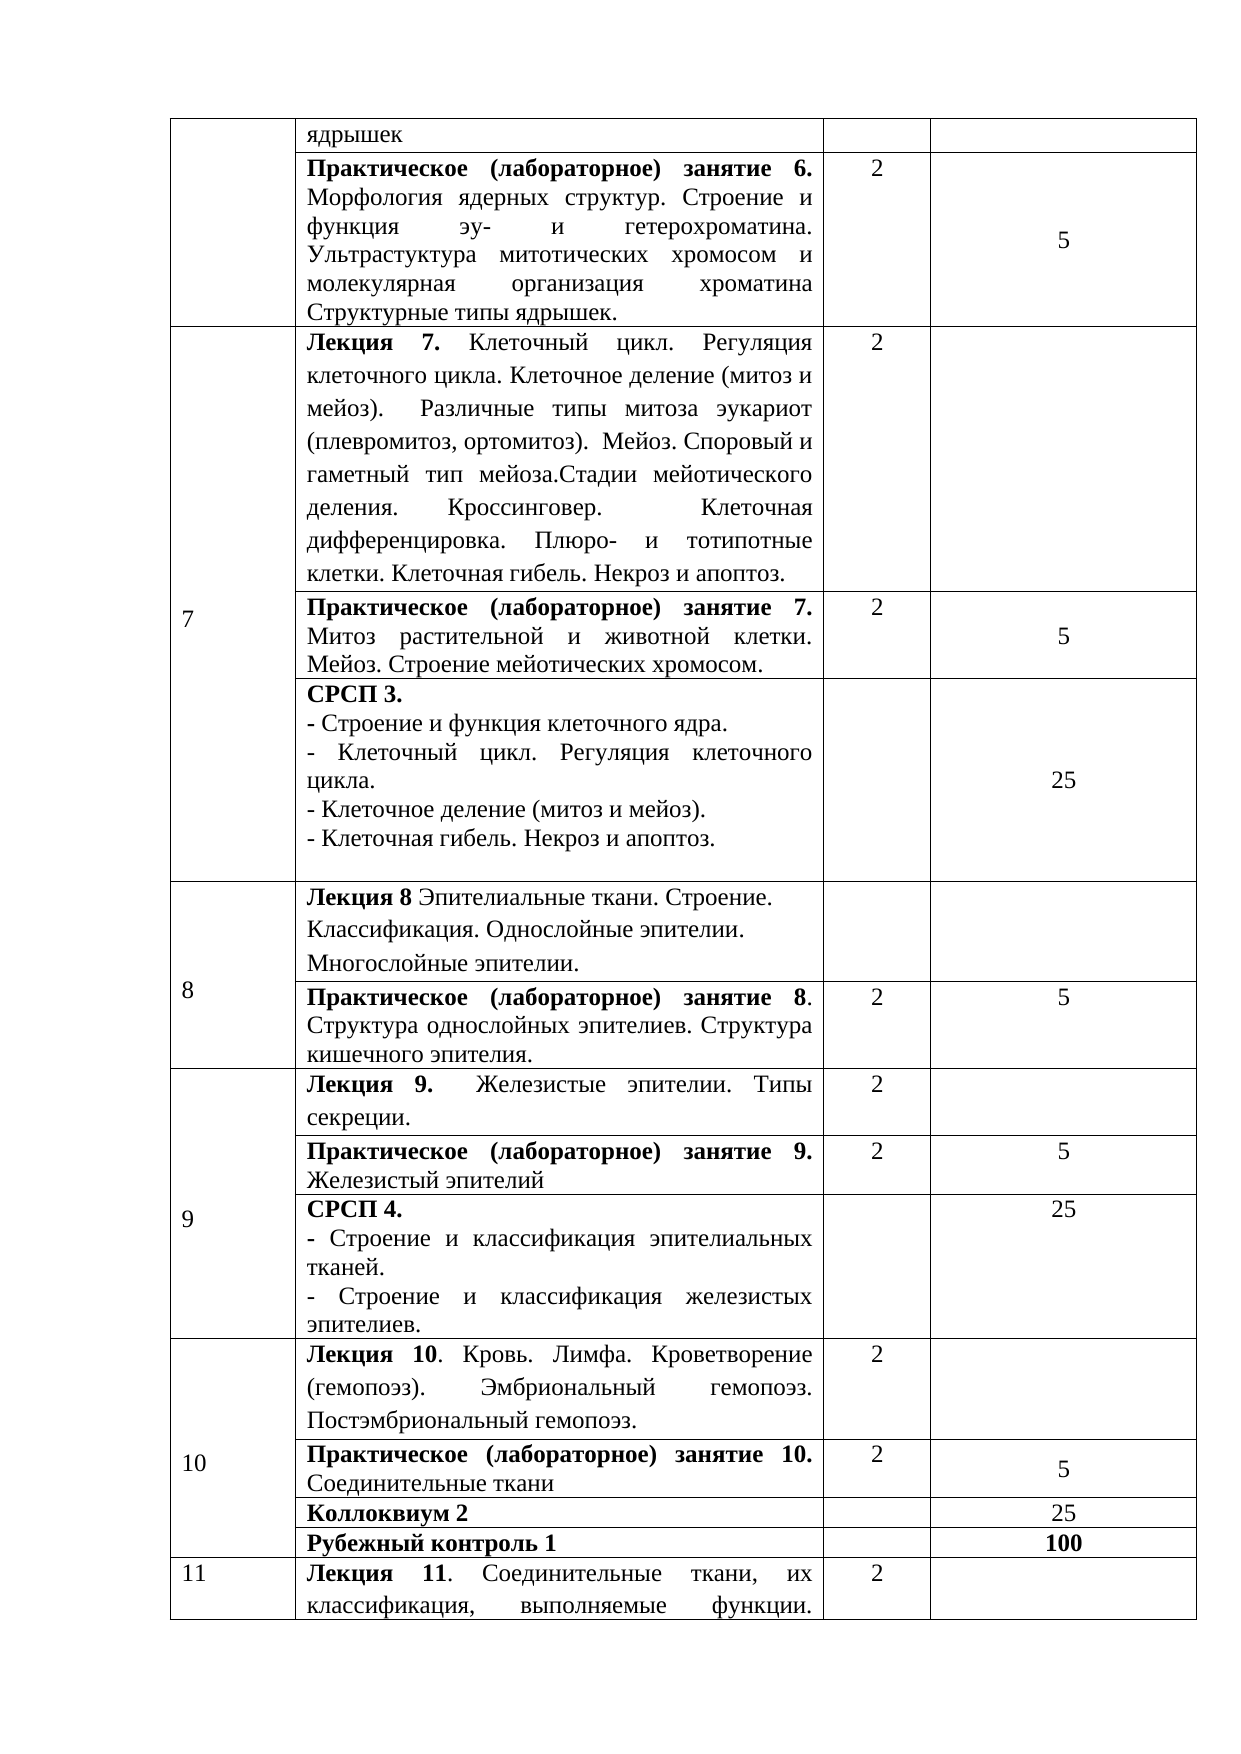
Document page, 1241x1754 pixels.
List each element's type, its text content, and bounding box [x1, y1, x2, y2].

table_cell 7 [171, 327, 295, 881]
table_cell 2 [824, 1136, 930, 1193]
table_cell 2 [824, 327, 930, 591]
table_cell 2 [824, 592, 930, 678]
table_cell Практическое (лабораторное) занятие 9. Железистый эпителий [296, 1136, 823, 1193]
table_cell [931, 1339, 1196, 1438]
table_cell 5 [931, 153, 1196, 326]
table_cell [931, 1069, 1196, 1135]
table_cell 8 [171, 882, 295, 1068]
table_cell 2 [824, 1069, 930, 1135]
table_cell СРСП 3. - Строение и функция клеточного ядра. - Клеточный цикл. Регуляция клеточного цикла. - Клеточное деление (митоз и мейоз). - Клеточная гибель. Некроз и апоптоз. [296, 679, 823, 881]
table_cell СРСП 4. - Строение и классификация эпителиальных тканей. - Строение и классификация железистых эпителиев. [296, 1195, 823, 1338]
table_cell 2 [824, 119, 930, 152]
table_cell Практическое (лабораторное) занятие 10. Соединительные ткани [296, 1440, 823, 1497]
table_cell Практическое (лабораторное) занятие 7. Митоз растительной и животной клетки. Мейоз. Строение мейотических хромосом. [296, 592, 823, 678]
table_cell [824, 679, 930, 881]
table_cell 5 [931, 592, 1196, 678]
table_cell Лекция 8 Эпителиальные ткани. Строение. Классификация. Однослойные эпителии. Многослойные эпителии. [296, 882, 823, 981]
table_cell 5 [931, 1440, 1196, 1497]
table_cell [824, 1528, 930, 1557]
table_cell Лекция 10. Кровь. Лимфа. Кроветворение (гемопоэз). Эмбриональный гемопоэз. Постэмбриональный гемопоэз. [296, 1339, 823, 1438]
table_cell [824, 1498, 930, 1527]
table_cell [931, 882, 1196, 981]
table_cell 100 [931, 1528, 1196, 1557]
table_cell 10 [171, 1339, 295, 1557]
table_cell 2 [824, 1339, 930, 1438]
table_cell Лекция 9. Железистые эпителии. Типы секреции. [296, 1069, 823, 1135]
table_cell [931, 327, 1196, 591]
table_cell 5 [931, 1136, 1196, 1193]
table_cell 25 [931, 679, 1196, 881]
table_cell [931, 119, 1196, 152]
table_cell 9 [171, 1069, 295, 1338]
table_cell 11 [171, 1558, 295, 1619]
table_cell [296, 1558, 823, 1619]
table_cell [824, 1195, 930, 1338]
table_cell 25 [931, 1195, 1196, 1338]
table_cell 2 [824, 1440, 930, 1497]
table_cell 2 [824, 153, 930, 326]
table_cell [296, 119, 823, 152]
table_cell 5 [931, 982, 1196, 1068]
table_cell 6 [171, 119, 295, 326]
table_cell Практическое (лабораторное) занятие 6. Морфология ядерных структур. Строение и функция эу- и гетерохроматина. Ультрастуктура митотических хромосом и молекулярная организация хроматина Структурные типы ядрышек. [296, 153, 823, 326]
table_cell Практическое (лабораторное) занятие 8. Структура однослойных эпителиев. Структура кишечного эпителия. [296, 982, 823, 1068]
table_cell [931, 1558, 1196, 1619]
table_cell Коллоквиум 2 [296, 1498, 823, 1527]
table_cell 2 [824, 982, 930, 1068]
table_cell [824, 882, 930, 981]
table_cell Лекция 7. Клеточный цикл. Регуляция клеточного цикла. Клеточное деление (митоз и мейоз). Различные типы митоза эукариот (плевромитоз, ортомитоз). Мейоз. Споровый и гаметный тип мейоза.Стадии мейотического деления. Кроссинговер. Клеточная дифференцировка. Плюро- и тотипотные клетки. Клеточная гибель. Некроз и апоптоз. [296, 327, 823, 591]
table_cell 2 [824, 1558, 930, 1619]
table_cell 25 [931, 1498, 1196, 1527]
table_cell Рубежный контроль 1 [296, 1528, 823, 1557]
